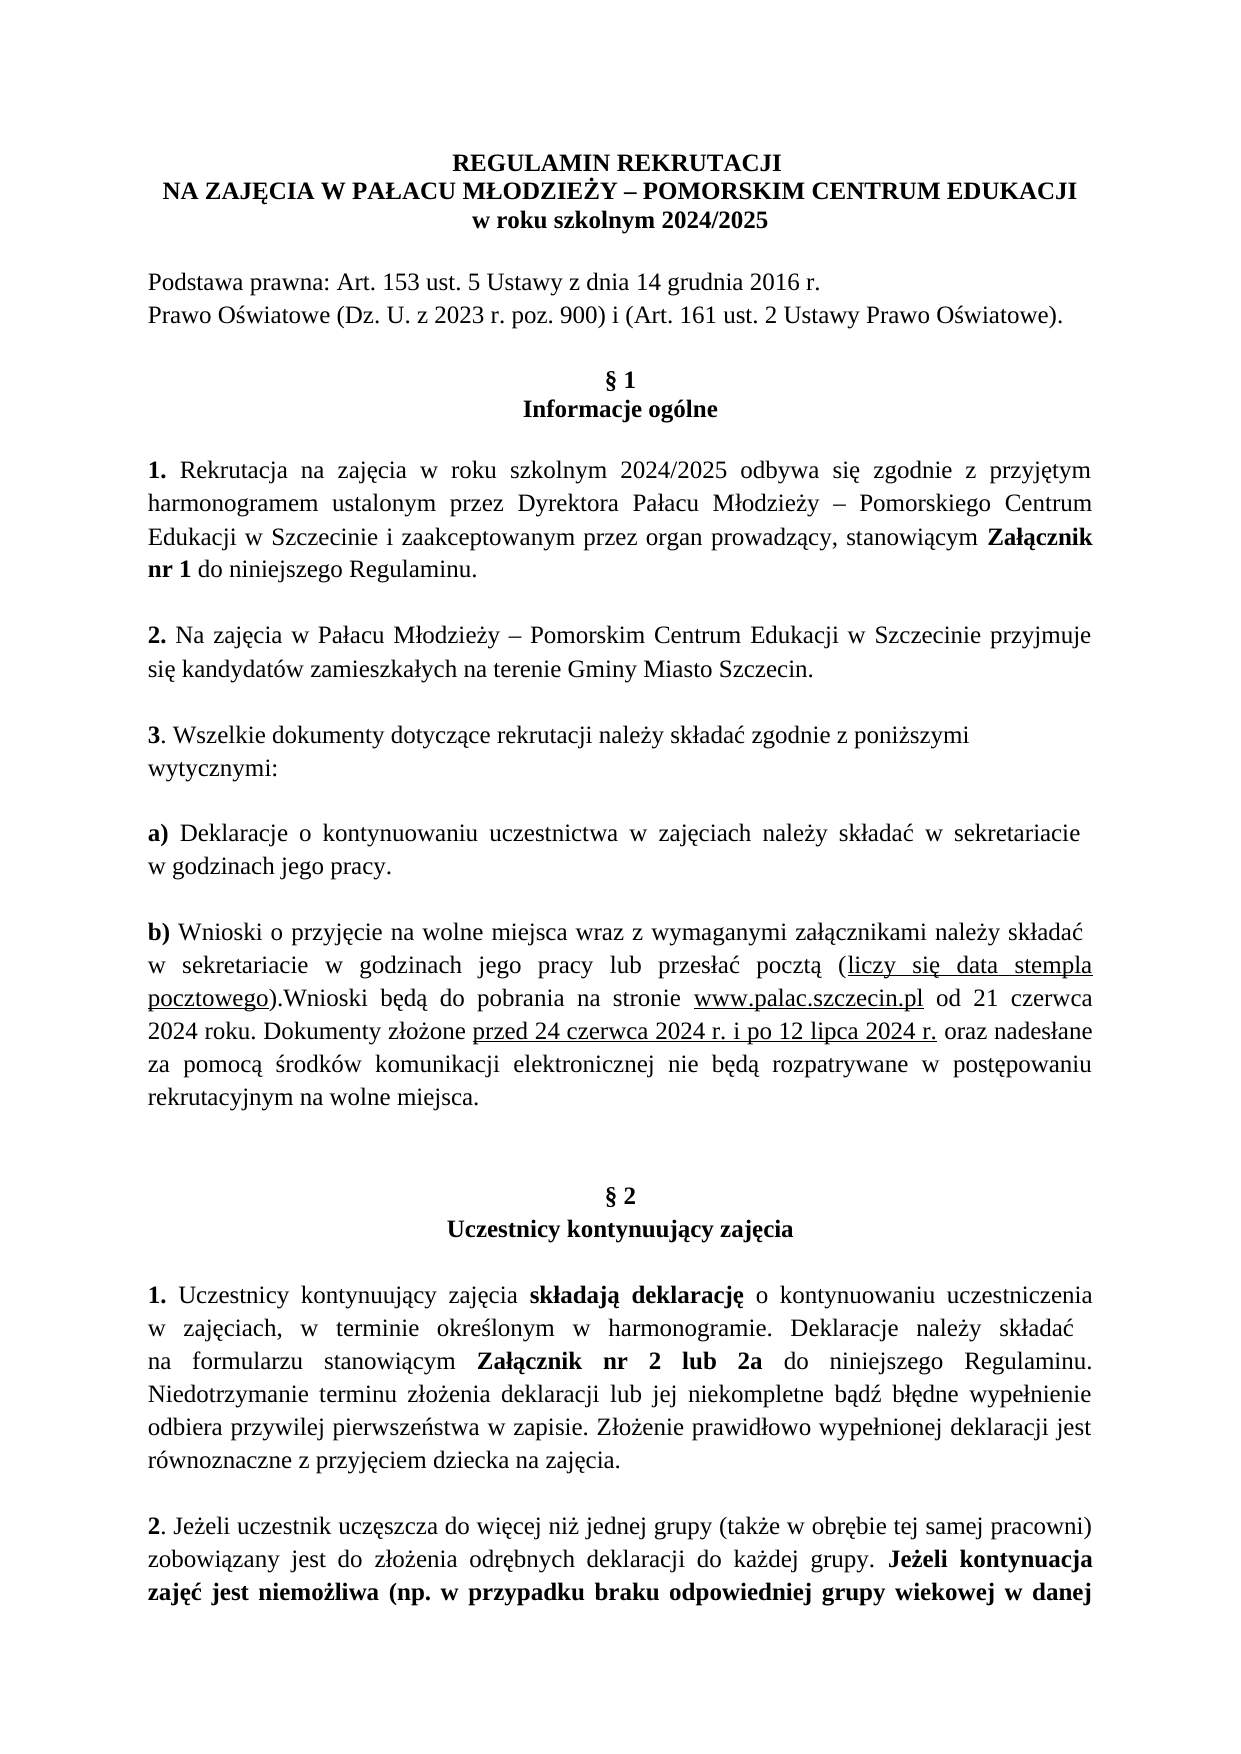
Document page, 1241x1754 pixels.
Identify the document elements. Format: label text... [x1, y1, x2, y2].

text 1. Rekrutacja na zajęcia w roku szkolnym 2024/2025 odbywa się zgodnie z przyjętym harmonogramem ustalonym przez Dyrektora Pałacu Młodzieży – Pomorskiego Centrum Edukacji w Szczecinie i zaakceptowanym przez organ prowadzący, stanowiącym Załącznik nr 1 do niniejszego Regulaminu. [148, 456, 1093, 583]
text Prawo Oświatowe (Dz. U. z 2023 r. poz. 900) i (Art. 161 ust. 2 Ustawy Prawo Oświatowe). [148, 300, 1093, 361]
text w roku szkolnym 2024/2025 [148, 205, 1093, 234]
text a) Deklaracje o kontynuowaniu uczestnictwa w zajęciach należy składać w sekretariacie w godzinach jego pracy. [148, 818, 1093, 879]
text Uczestnicy kontynuujący zajęcia [148, 1214, 1093, 1243]
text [148, 1511, 1093, 1606]
text § 2 [148, 1181, 1093, 1210]
text § 1 [148, 365, 1093, 394]
text 3. Wszelkie dokumenty dotyczące rekrutacji należy składać zgodnie z poniższymi wytycznymi: [148, 720, 1093, 814]
text b) Wnioski o przyjęcie na wolne miejsca wraz z wymaganymi załącznikami należy składać w sekretariacie w godzinach jego pracy lub przesłać pocztą (liczy się data stempla pocztowego).Wnioski będą do pobrania na stronie www.palac.szczecin.pl od 21 czerwca 2024 roku. Dokumenty złożone przed 24 czerwca 2024 r. i po 12 lipca 2024 r. oraz nadesłane za pomocą środków komunikacji elektronicznej nie będą rozpatrywane w postępowaniu rekrutacyjnym na wolne miejsca. [148, 917, 1093, 1111]
text REGULAMIN REKRUTACJI NA ZAJĘCIA W PAŁACU MŁODZIEŻY – POMORSKIM CENTRUM EDUKACJI [148, 148, 1093, 205]
text Informacje ogólne [148, 394, 1093, 422]
text 2. Na zajęcia w Pałacu Młodzieży – Pomorskim Centrum Edukacji w Szczecinie przyjmuje się kandydatów zamieszkałych na terenie Gminy Miasto Szczecin. [148, 621, 1093, 682]
text 1. Uczestnicy kontynuujący zajęcia składają deklarację o kontynuowaniu uczestniczenia w zajęciach, w terminie określonym w harmonogramie. Deklaracje należy składać na formularzu stanowiącym Załącznik nr 2 lub 2a do niniejszego Regulaminu. Niedotrzymanie terminu złożenia deklaracji lub jej niekompletne bądź błędne wypełnienie odbiera przywilej pierwszeństwa w zapisie. Złożenie prawidłowo wypełnionej deklaracji jest równoznaczne z przyjęciem dziecka na zajęcia. [148, 1280, 1093, 1474]
text Podstawa prawna: Art. 153 ust. 5 Ustawy z dnia 14 grudnia 2016 r. [148, 267, 1093, 296]
